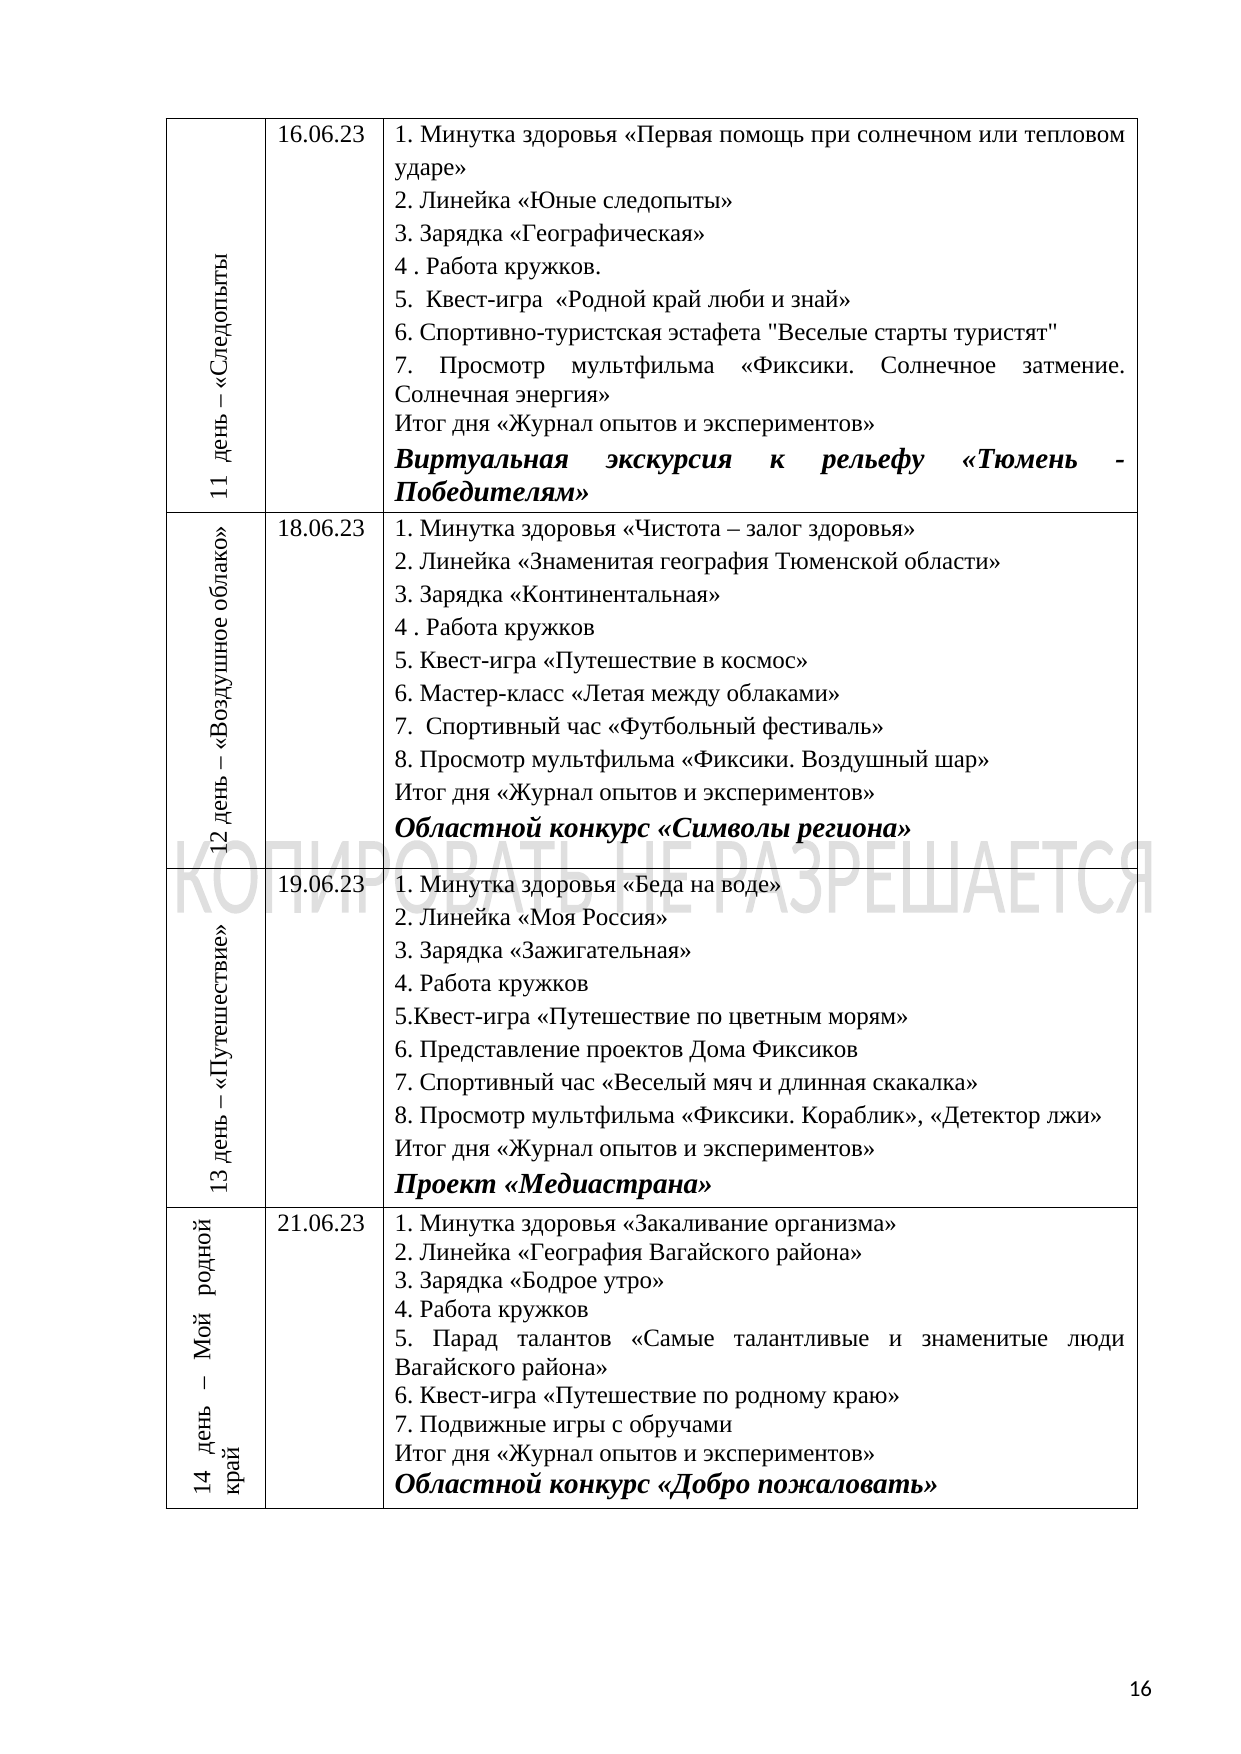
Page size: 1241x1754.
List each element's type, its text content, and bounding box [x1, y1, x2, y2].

table_cell 19.06.23 [266, 869, 383, 1207]
table_cell 13 день – «Путешествие» [167, 869, 265, 1207]
table_cell 21.06.23 [266, 1208, 383, 1507]
table_cell 16.06.23 [266, 119, 383, 512]
table_cell 1. Минутка здоровья «Первая помощь при солнечном или тепловом ударе» 2. Линейка «Юные следопыты» 3. Зарядка «Географическая» 4 . Работа кружков. 5. Квест-игра «Родной край люби и знай» 6. Спортивно-туристская эстафета "Веселые старты туристят" 7. Просмотр мультфильма «Фиксики. Солнечное затмение. Солнечная энергия» Итог дня «Журнал опытов и экспериментов» Виртуальная экскурсия к рельефу «Тюмень -Победителям» [384, 119, 1137, 512]
table_cell 1. Минутка здоровья «Чистота – залог здоровья» 2. Линейка «Знаменитая география Тюменской области» 3. Зарядка «Континентальная» 4 . Работа кружков 5. Квест-игра «Путешествие в космос» 6. Мастер-класс «Летая между облаками» 7. Спортивный час «Футбольный фестиваль» 8. Просмотр мультфильма «Фиксики. Воздушный шар» Итог дня «Журнал опытов и экспериментов» Областной конкурс «Символы региона» [384, 513, 1137, 868]
table_cell 1. Минутка здоровья «Беда на воде» 2. Линейка «Моя Россия» 3. Зарядка «Зажигательная» 4. Работа кружков 5.Квест-игра «Путешествие по цветным морям» 6. Представление проектов Дома Фиксиков 7. Спортивный час «Веселый мяч и длинная скакалка» 8. Просмотр мультфильма «Фиксики. Кораблик», «Детектор лжи» Итог дня «Журнал опытов и экспериментов» Проект «Медиастрана» [384, 869, 1137, 1207]
table_cell 18.06.23 [266, 513, 383, 868]
table_cell 12 день – «Воздушное облако» [167, 513, 265, 868]
table_cell 11 день – «Следопыты [167, 119, 265, 512]
table_cell 1. Минутка здоровья «Закаливание организма» 2. Линейка «География Вагайского района» 3. Зарядка «Бодрое утро» 4. Работа кружков 5. Парад талантов «Самые талантливые и знаменитые люди Вагайского района» 6. Квест-игра «Путешествие по родному краю» 7. Подвижные игры с обручами Итог дня «Журнал опытов и экспериментов» Областной конкурс «Добро пожаловать» [384, 1208, 1137, 1507]
table_cell 14 день – Мой родной край [167, 1208, 265, 1507]
